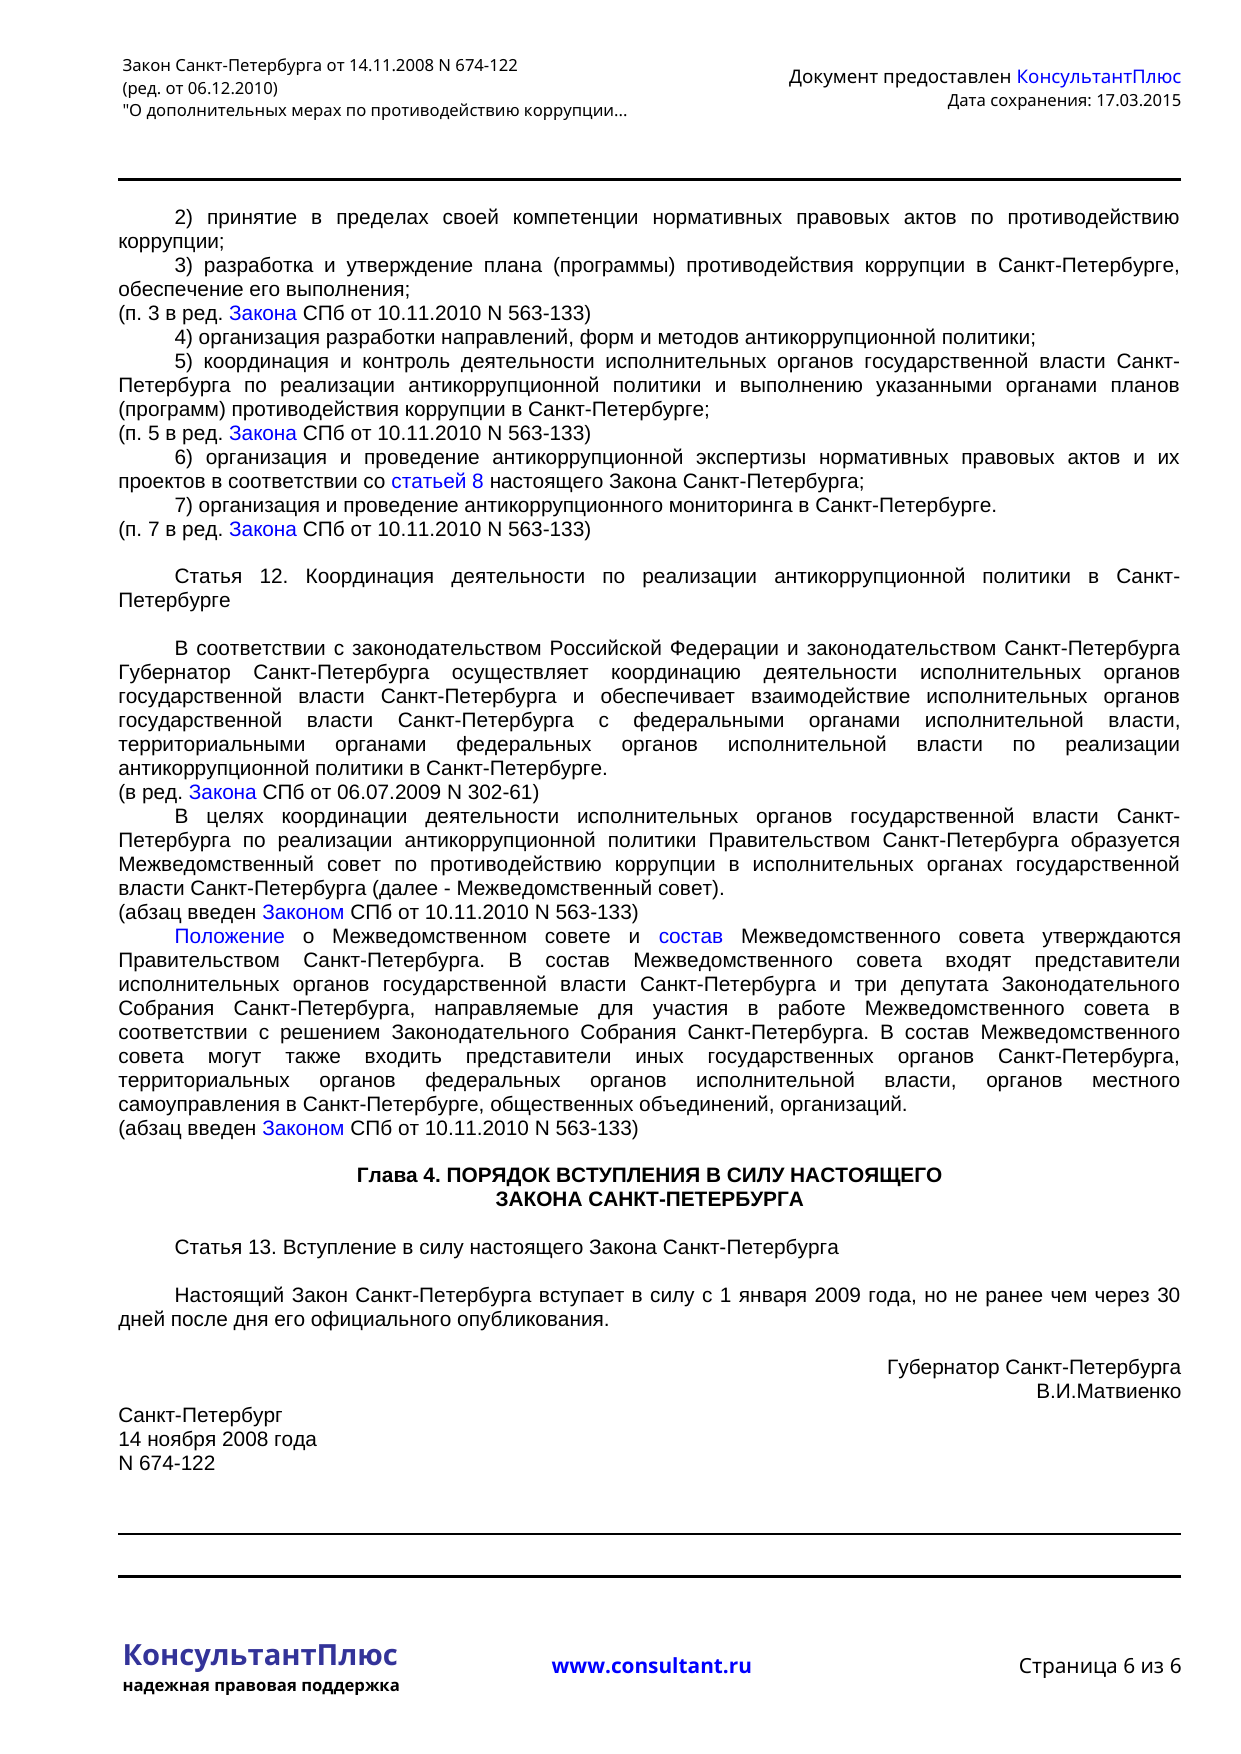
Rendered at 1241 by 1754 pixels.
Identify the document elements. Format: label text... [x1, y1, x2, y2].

text Статья 13. Вступление в силу настоящего Закона Санкт-Петербурга [118, 1235, 1181, 1259]
text (п. 3 в ред. Закона СПб от 10.11.2010 N 563-133) [118, 301, 1181, 325]
text 3) разработка и утверждение плана (программы) противодействия коррупции в Санкт-Петербурге, обеспечение его выполнения; [118, 253, 1181, 301]
text 6) организация и проведение антикоррупционной экспертизы нормативных правовых актов и их проектов в соответствии со статьей 8 настоящего Закона Санкт-Петербурга; [118, 444, 1181, 492]
text (абзац введен Законом СПб от 10.11.2010 N 563-133) [118, 900, 1181, 924]
text ЗАКОНА САНКТ-ПЕТЕРБУРГА [118, 1187, 1181, 1211]
text (абзац введен Законом СПб от 10.11.2010 N 563-133) [118, 1115, 1181, 1139]
text N 674-122 [118, 1451, 1181, 1475]
text 4) организация разработки направлений, форм и методов антикоррупционной политики; [118, 325, 1181, 349]
text В.И.Матвиенко [118, 1379, 1181, 1403]
text 2) принятие в пределах своей компетенции нормативных правовых актов по противодействию коррупции; [118, 205, 1181, 253]
text В соответствии с законодательством Российской Федерации и законодательством Санкт-Петербурга Губернатор Санкт-Петербурга осуществляет координацию деятельности исполнительных органов государственной власти Санкт-Петербурга и обеспечивает взаимодействие исполнительных органов государственной власти Санкт-Петербурга с федеральными органами исполнительной власти, территориальными органами федеральных органов исполнительной власти по реализации антикоррупционной политики в Санкт-Петербурге. [118, 636, 1181, 780]
text 7) организация и проведение антикоррупционного мониторинга в Санкт-Петербурге. [118, 492, 1181, 516]
text Статья 12. Координация деятельности по реализации антикоррупционной политики в Санкт-Петербурге [118, 564, 1181, 612]
text (в ред. Закона СПб от 06.07.2009 N 302-61) [118, 780, 1181, 804]
text (п. 7 в ред. Закона СПб от 10.11.2010 N 563-133) [118, 516, 1181, 540]
text 14 ноября 2008 года [118, 1427, 1181, 1451]
text Глава 4. ПОРЯДОК ВСТУПЛЕНИЯ В СИЛУ НАСТОЯЩЕГО [118, 1163, 1181, 1187]
text В целях координации деятельности исполнительных органов государственной власти Санкт-Петербурга по реализации антикоррупционной политики Правительством Санкт-Петербурга образуется Межведомственный совет по противодействию коррупции в исполнительных органах государственной власти Санкт-Петербурга (далее - Межведомственный совет). [118, 804, 1181, 900]
text Губернатор Санкт-Петербурга [118, 1355, 1181, 1379]
text 5) координация и контроль деятельности исполнительных органов государственной власти Санкт-Петербурга по реализации антикоррупционной политики и выполнению указанными органами планов (программ) противодействия коррупции в Санкт-Петербурге; [118, 349, 1181, 421]
text (п. 5 в ред. Закона СПб от 10.11.2010 N 563-133) [118, 421, 1181, 444]
text Санкт-Петербург [118, 1403, 1181, 1427]
text Настоящий Закон Санкт-Петербурга вступает в силу с 1 января 2009 года, но не ранее чем через 30 дней после дня его официального опубликования. [118, 1283, 1181, 1331]
text Положение о Межведомственном совете и состав Межведомственного совета утверждаются Правительством Санкт-Петербурга. В состав Межведомственного совета входят представители исполнительных органов государственной власти Санкт-Петербурга и три депутата Законодательного Собрания Санкт-Петербурга, направляемые для участия в работе Межведомственного совета в соответствии с решением Законодательного Собрания Санкт-Петербурга. В состав Межведомственного совета могут также входить представители иных государственных органов Санкт-Петербурга, территориальных органов федеральных органов исполнительной власти, органов местного самоуправления в Санкт-Петербурге, общественных объединений, организаций. [118, 924, 1181, 1115]
